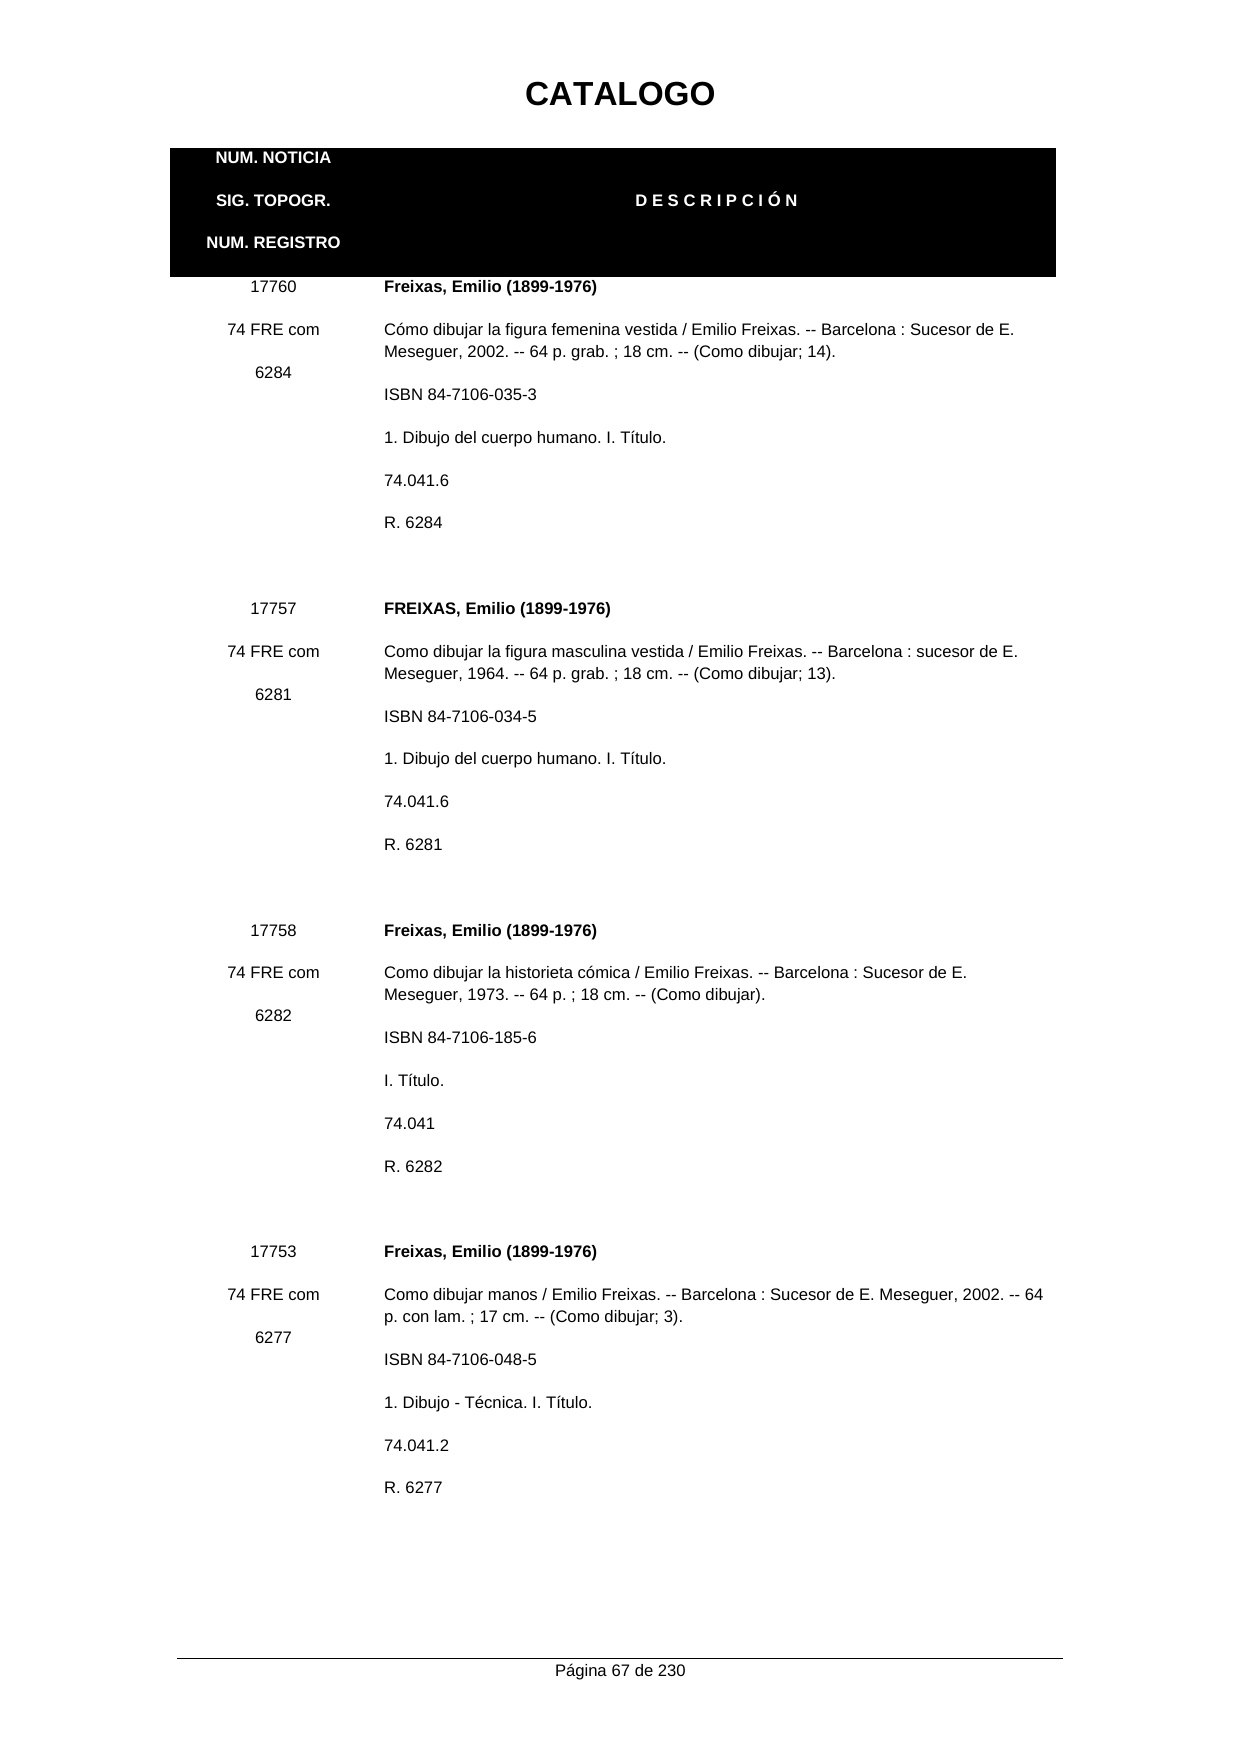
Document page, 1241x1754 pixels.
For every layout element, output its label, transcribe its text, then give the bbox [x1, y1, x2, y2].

table_cell Freixas, Emilio (1899-1976) Como dibujar la historieta cómica / Emilio Freixas. -- Barcelona : Sucesor de E. Meseguer, 1973. -- 64 p. ; 18 cm. -- (Como dibujar). ISBN 84-7106-185-6 I. Título. 74.041 R. 6282 [377, 920, 1056, 1242]
table_cell Freixas, Emilio (1899-1976) Cómo dibujar la figura femenina vestida / Emilio Freixas. -- Barcelona : Sucesor de E. Meseguer, 2002. -- 64 p. grab. ; 18 cm. -- (Como dibujar; 14). ISBN 84-7106-035-3 1. Dibujo del cuerpo humano. I. Título. 74.041.6 R. 6284 [377, 277, 1056, 599]
table_cell 17760 74 FRE com 6284 [170, 277, 377, 599]
table_cell 17758 74 FRE com 6282 [170, 920, 377, 1242]
table_cell Freixas, Emilio (1899-1976) Como dibujar manos / Emilio Freixas. -- Barcelona : Sucesor de E. Meseguer, 2002. -- 64 p. con lam. ; 17 cm. -- (Como dibujar; 3). ISBN 84-7106-048-5 1. Dibujo - Técnica. I. Título. 74.041.2 R. 6277 [377, 1242, 1056, 1564]
table_header D E S C R I P C I Ó N [377, 148, 1056, 277]
table_header NUM. NOTICIA SIG. TOPOGR. NUM. REGISTRO [170, 148, 377, 277]
table_cell FREIXAS, Emilio (1899-1976) Como dibujar la figura masculina vestida / Emilio Freixas. -- Barcelona : sucesor de E. Meseguer, 1964. -- 64 p. grab. ; 18 cm. -- (Como dibujar; 13). ISBN 84-7106-034-5 1. Dibujo del cuerpo humano. I. Título. 74.041.6 R. 6281 [377, 599, 1056, 920]
table_cell 17757 74 FRE com 6281 [170, 599, 377, 920]
table_cell 17753 74 FRE com 6277 [170, 1242, 377, 1564]
